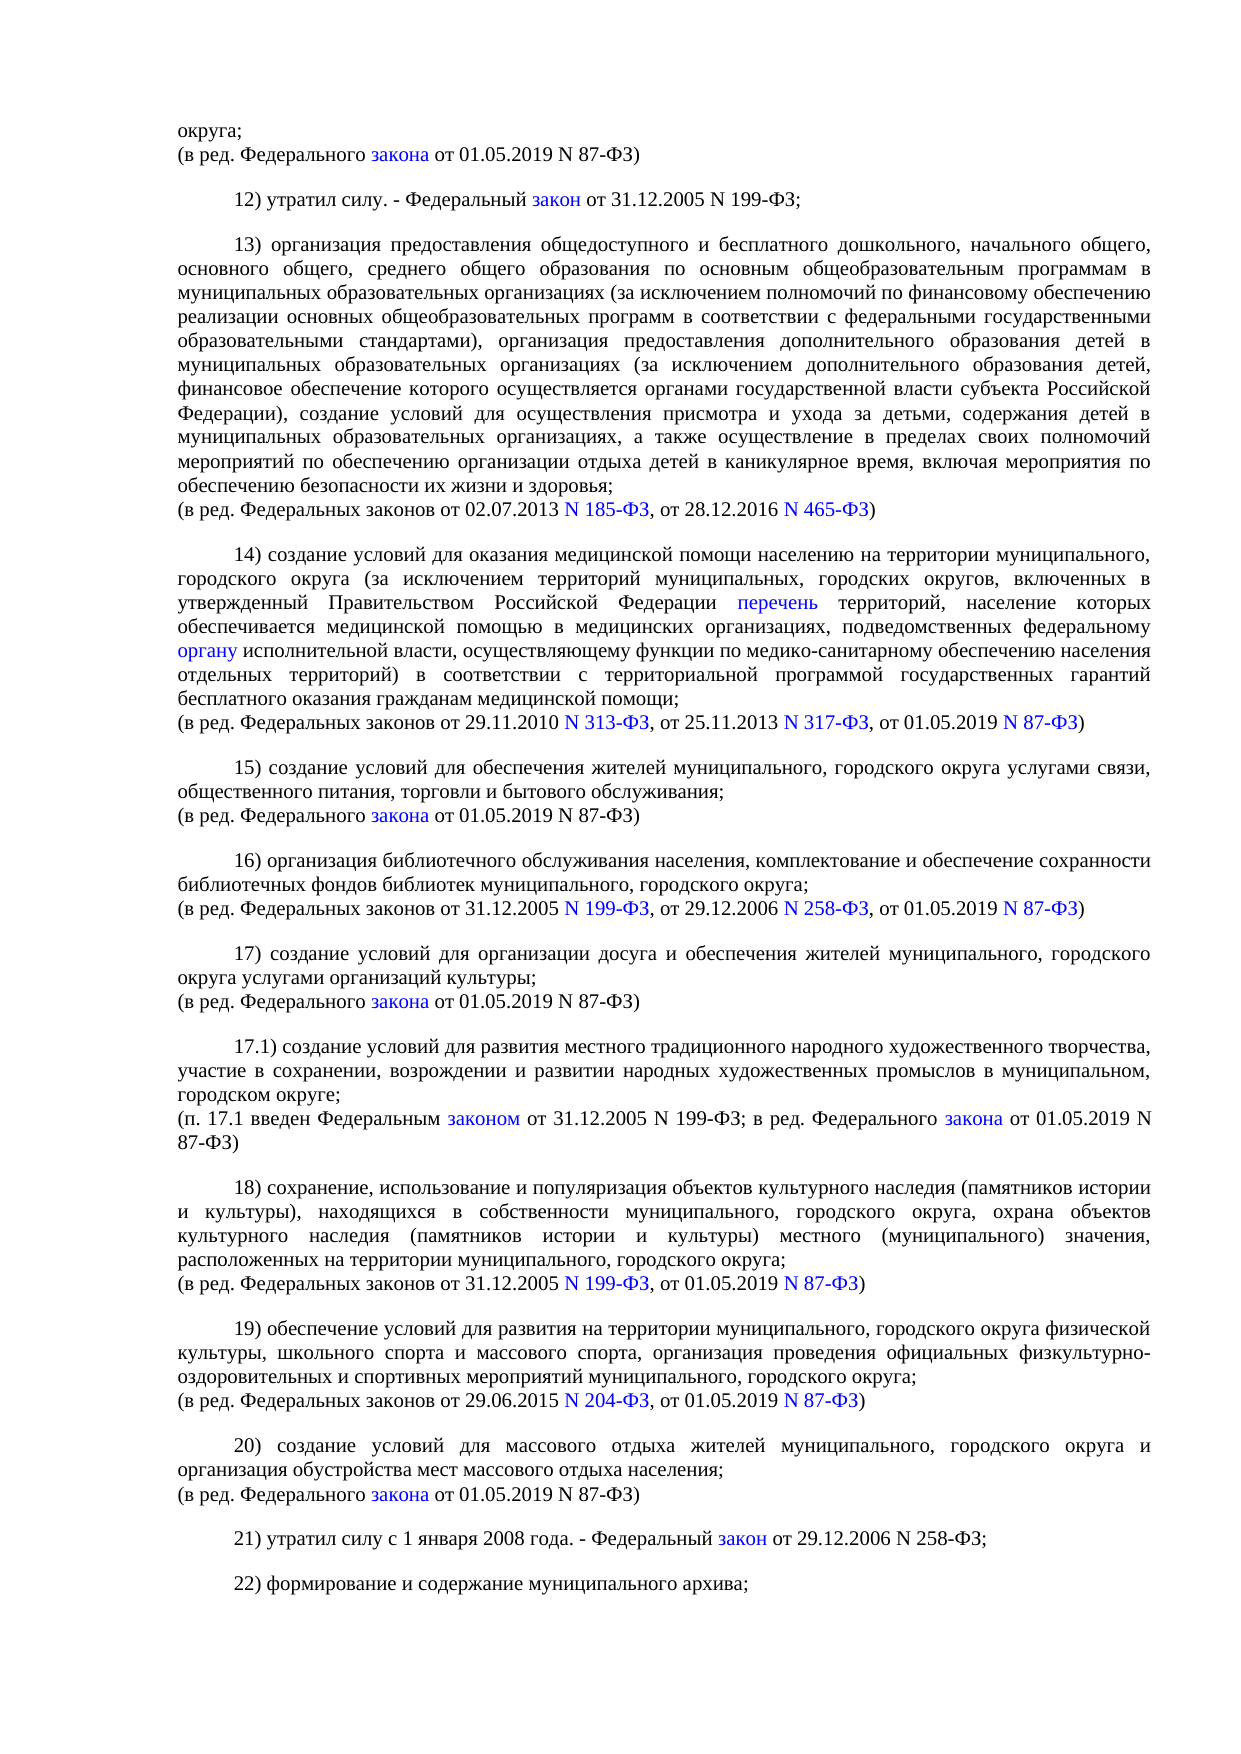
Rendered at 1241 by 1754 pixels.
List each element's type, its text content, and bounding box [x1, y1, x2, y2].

text 13) организация предоставления общедоступного и бесплатного дошкольного, начального общего, основного общего, среднего общего образования по основным общеобразовательным программам в муниципальных образовательных организациях (за исключением полномочий по финансовому обеспечению реализации основных общеобразовательных программ в соответствии с федеральными государственными образовательными стандартами), организация предоставления дополнительного образования детей в муниципальных образовательных организациях (за исключением дополнительного образования детей, финансовое обеспечение которого осуществляется органами государственной власти субъекта Российской Федерации), создание условий для осуществления присмотра и ухода за детьми, содержания детей в муниципальных образовательных организациях, а также осуществление в пределах своих полномочий мероприятий по обеспечению организации отдыха детей в каникулярное время, включая мероприятия по обеспечению безопасности их жизни и здоровья; [177, 232, 1152, 497]
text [177, 142, 1152, 166]
text 17) создание условий для организации досуга и обеспечения жителей муниципального, городского округа услугами организаций культуры; [177, 941, 1152, 989]
text (п. 17.1 введен Федеральным законом от 31.12.2005 N 199-ФЗ; в ред. Федерального закона от 01.05.2019 N 87-ФЗ) [177, 1106, 1152, 1154]
text 22) формирование и содержание муниципального архива; [177, 1571, 1152, 1595]
text (в ред. Федеральных законов от 31.12.2005 N 199-ФЗ, от 01.05.2019 N 87-ФЗ) [177, 1271, 1152, 1295]
text 14) создание условий для оказания медицинской помощи населению на территории муниципального, городского округа (за исключением территорий муниципальных, городских округов, включенных в утвержденный Правительством Российской Федерации перечень территорий, население которых обеспечивается медицинской помощью в медицинских организациях, подведомственных федеральному органу исполнительной власти, осуществляющему функции по медико-санитарному обеспечению населения отдельных территорий) в соответствии с территориальной программой государственных гарантий бесплатного оказания гражданам медицинской помощи; [177, 542, 1152, 710]
text 15) создание условий для обеспечения жителей муниципального, городского округа услугами связи, общественного питания, торговли и бытового обслуживания; [177, 755, 1152, 803]
text (в ред. Федеральных законов от 02.07.2013 N 185-ФЗ, от 28.12.2016 N 465-ФЗ) [177, 497, 1152, 521]
text 18) сохранение, использование и популяризация объектов культурного наследия (памятников истории и культуры), находящихся в собственности муниципального, городского округа, охрана объектов культурного наследия (памятников истории и культуры) местного (муниципального) значения, расположенных на территории муниципального, городского округа; [177, 1175, 1152, 1271]
text (в ред. Федеральных законов от 29.06.2015 N 204-ФЗ, от 01.05.2019 N 87-ФЗ) [177, 1388, 1152, 1412]
text (в ред. Федеральных законов от 31.12.2005 N 199-ФЗ, от 29.12.2006 N 258-ФЗ, от 01.05.2019 N 87-ФЗ) [177, 896, 1152, 920]
text 17.1) создание условий для развития местного традиционного народного художественного творчества, участие в сохранении, возрождении и развитии народных художественных промыслов в муниципальном, городском округе; [177, 1034, 1152, 1106]
text (в ред. Федеральных законов от 29.11.2010 N 313-ФЗ, от 25.11.2013 N 317-ФЗ, от 01.05.2019 N 87-ФЗ) [177, 710, 1152, 734]
text 21) утратил силу с 1 января 2008 года. - Федеральный закон от 29.12.2006 N 258-ФЗ; [177, 1526, 1152, 1550]
text 20) создание условий для массового отдыха жителей муниципального, городского округа и организация обустройства мест массового отдыха населения; [177, 1433, 1152, 1481]
text 16) организация библиотечного обслуживания населения, комплектование и обеспечение сохранности библиотечных фондов библиотек муниципального, городского округа; [177, 848, 1152, 896]
text (в ред. Федерального закона от 01.05.2019 N 87-ФЗ) [177, 803, 1152, 827]
text (в ред. Федерального закона от 01.05.2019 N 87-ФЗ) [177, 1481, 1152, 1506]
text 12) утратил силу. - Федеральный закон от 31.12.2005 N 199-ФЗ; [177, 187, 1152, 211]
text (в ред. Федерального закона от 01.05.2019 N 87-ФЗ) [177, 989, 1152, 1013]
text 19) обеспечение условий для развития на территории муниципального, городского округа физической культуры, школьного спорта и массового спорта, организация проведения официальных физкультурно-оздоровительных и спортивных мероприятий муниципального, городского округа; [177, 1316, 1152, 1388]
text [177, 118, 1152, 142]
